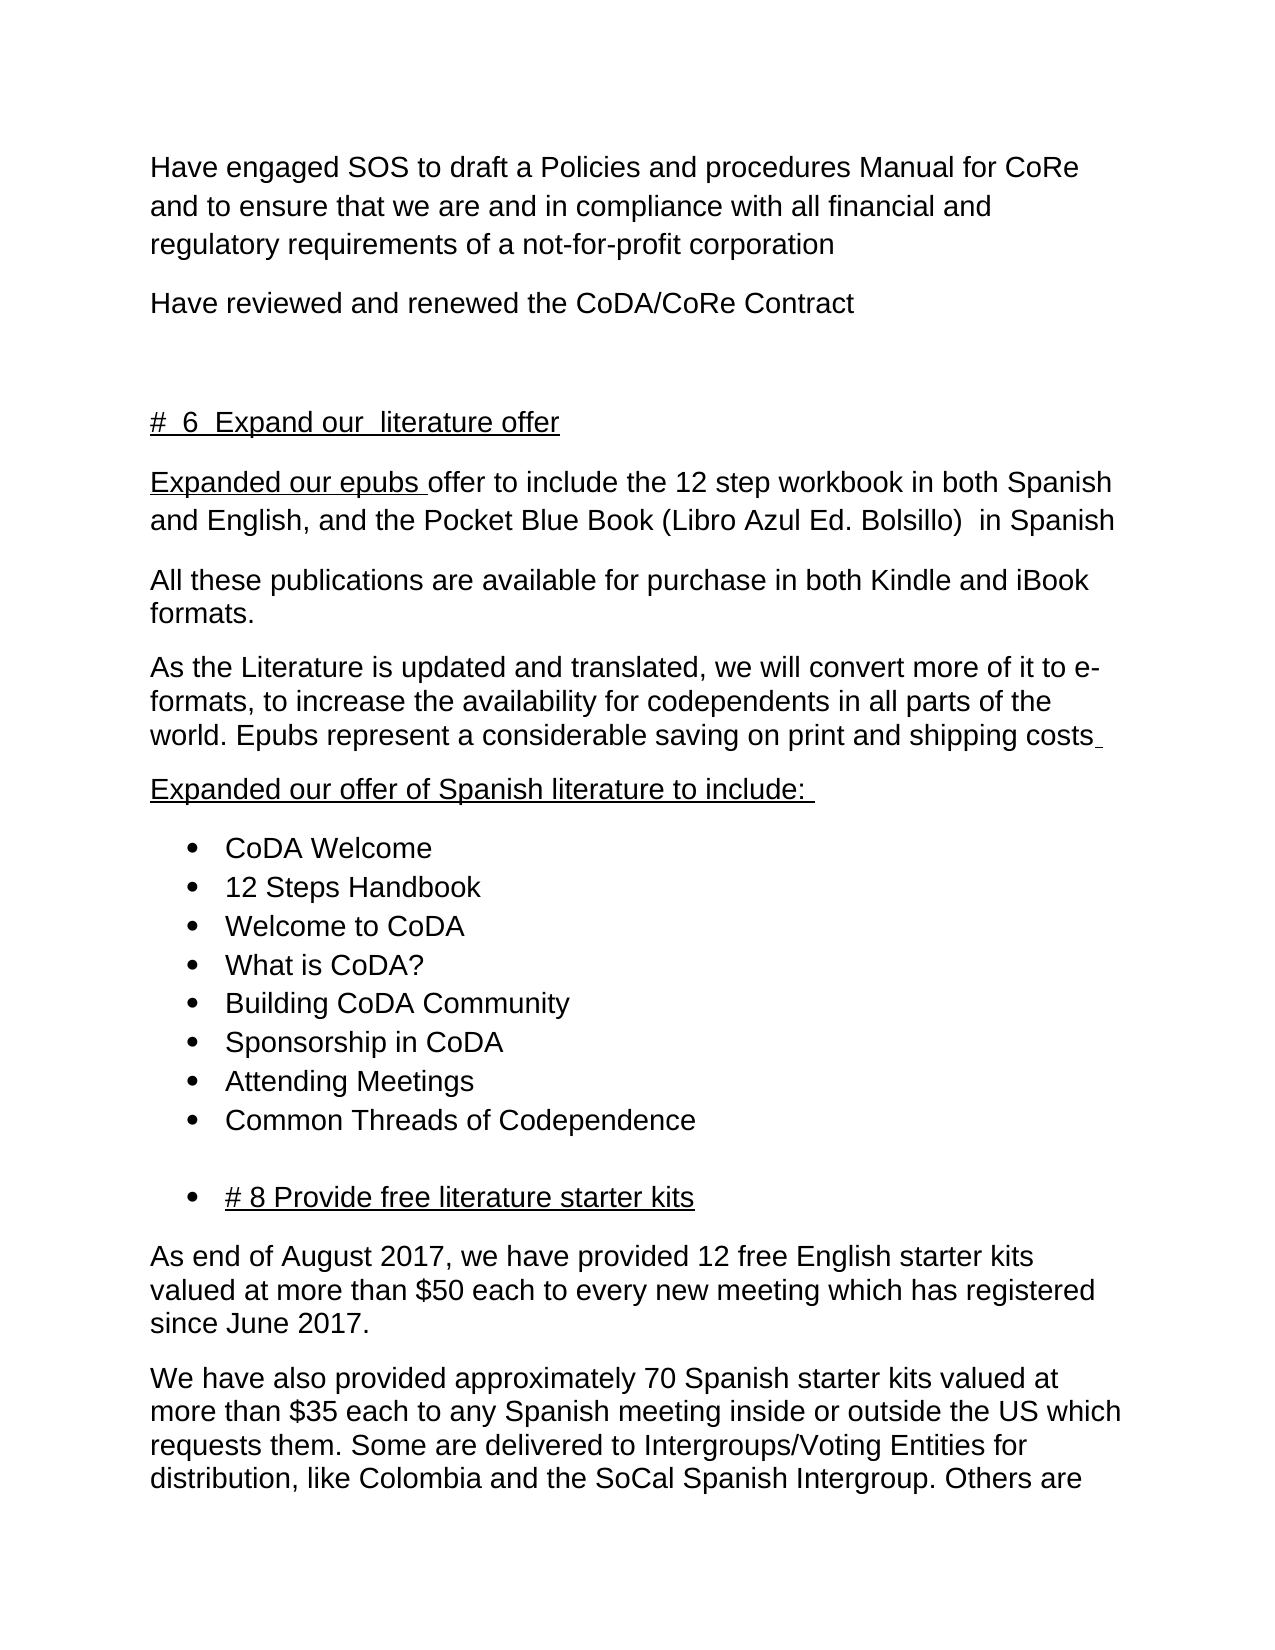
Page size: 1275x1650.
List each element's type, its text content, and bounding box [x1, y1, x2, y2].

list Sponsorship in CoDA [187, 1025, 1125, 1059]
text Expanded our offer of Spanish literature to include: [150, 772, 1125, 805]
text # 6 Expand our literature offer [150, 405, 1125, 439]
list # 8 Provide free literature starter kits [187, 1180, 1125, 1213]
text All these publications are available for purchase in both Kindle and iBook formats. [150, 562, 1125, 629]
list Welcome to CoDA [187, 909, 1125, 942]
list 12 Steps Handbook [187, 870, 1125, 904]
list Building CoDA Community [187, 986, 1125, 1020]
text As the Literature is updated and translated, we will convert more of it to e-formats, to increase the availability for codependents in all parts of the world. Epubs represent a considerable saving on print and shipping costs [150, 650, 1125, 751]
list Attending Meetings [187, 1064, 1125, 1097]
list What is CoDA? [187, 947, 1125, 981]
list CoDA Welcome [187, 831, 1125, 865]
list Common Threads of Codependence [187, 1102, 1125, 1136]
text Have reviewed and renewed the CoDA/CoRe Contract [150, 286, 1125, 320]
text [150, 1361, 1125, 1495]
text Expanded our epubs offer to include the 12 step workbook in both Spanish and English, and the Pocket Blue Book (Libro Azul Ed. Bolsillo) in Spanish [150, 464, 1125, 537]
text Have engaged SOS to draft a Policies and procedures Manual for CoRe and to ensure that we are and in compliance with all financial and regulatory requirements of a not-for-profit corporation [150, 150, 1125, 261]
text As end of August 2017, we have provided 12 free English starter kits valued at more than $50 each to every new meeting which has registered since June 2017. [150, 1239, 1125, 1340]
